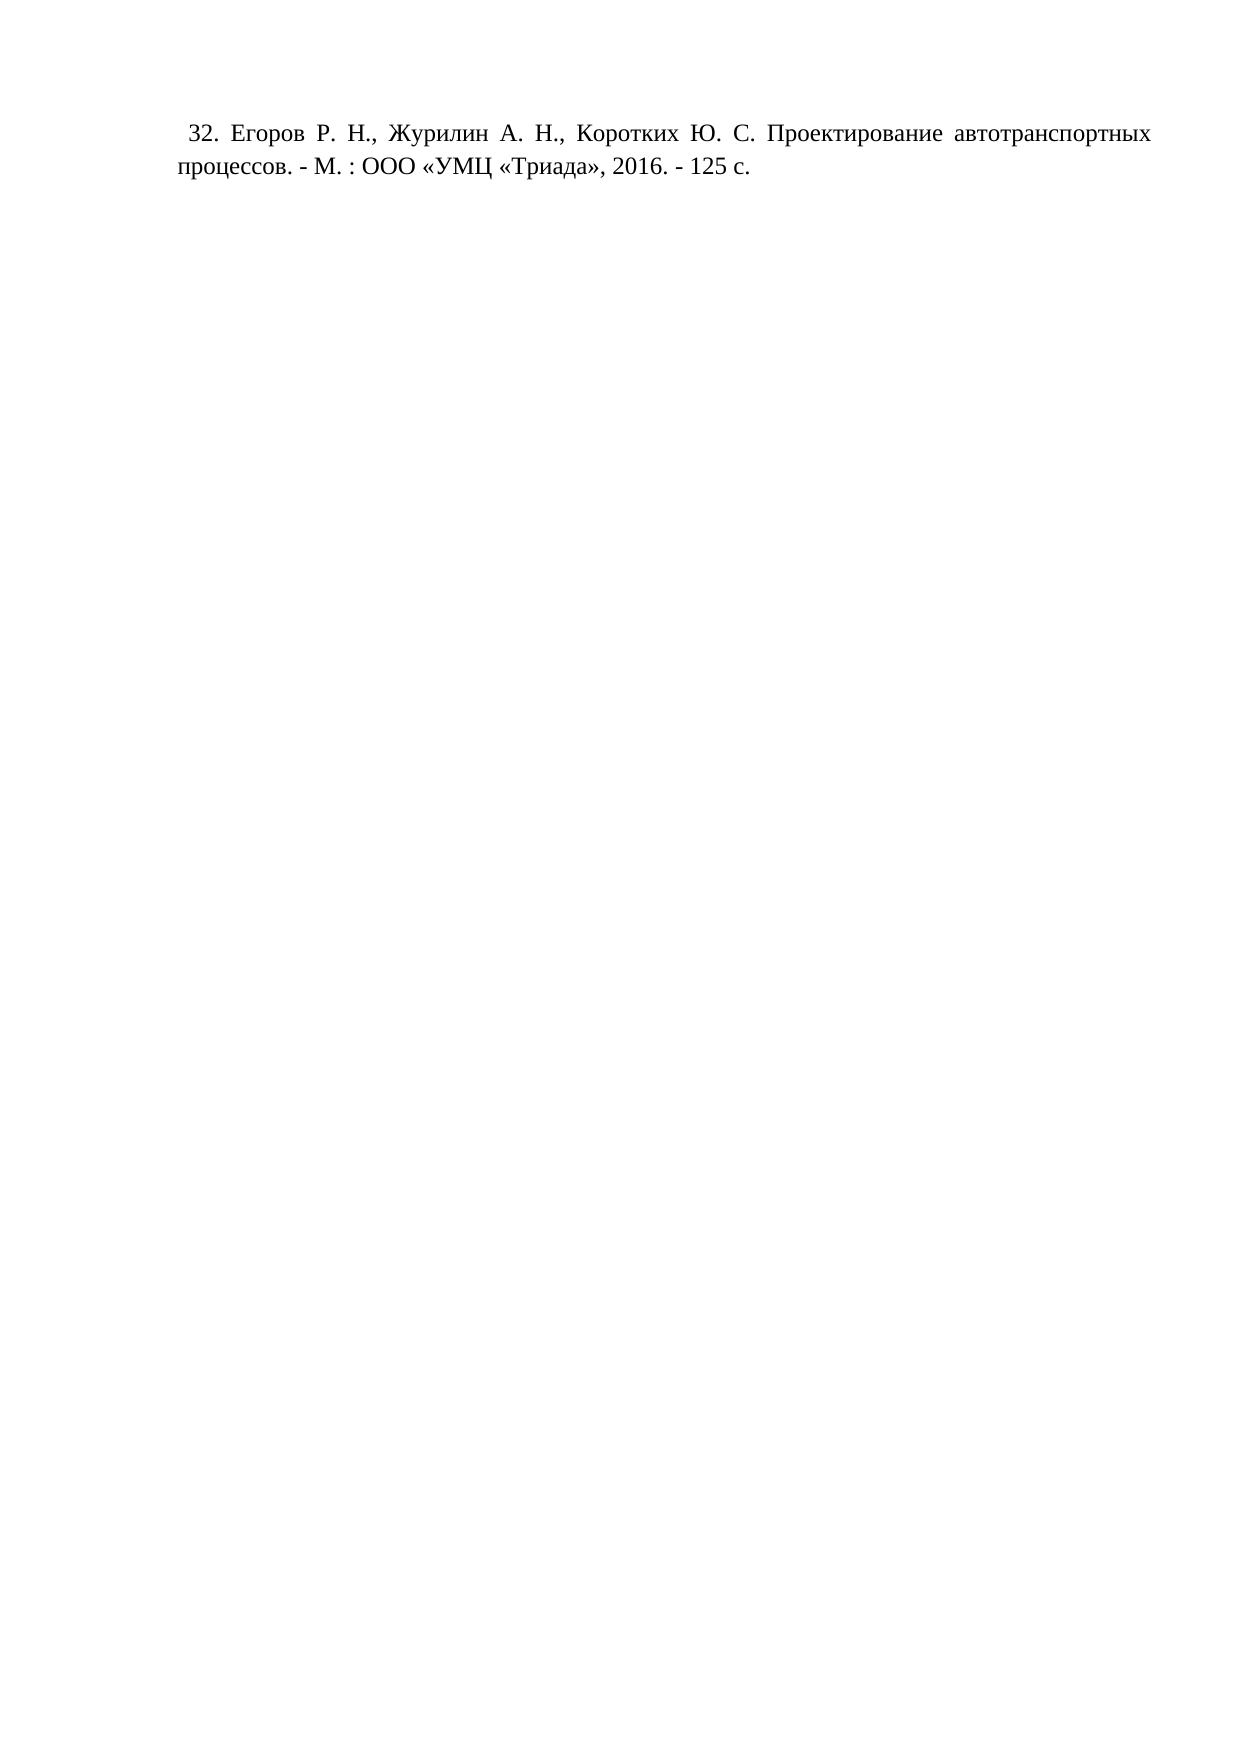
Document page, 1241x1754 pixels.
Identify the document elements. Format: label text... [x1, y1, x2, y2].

text 32. Егоров Р. Н., Журилин А. Н., Коротких Ю. С. Проектирование автотранспортных процессов. - М. : ООО «УМЦ «Триада», 2016. - 125 с. [177, 118, 1152, 180]
